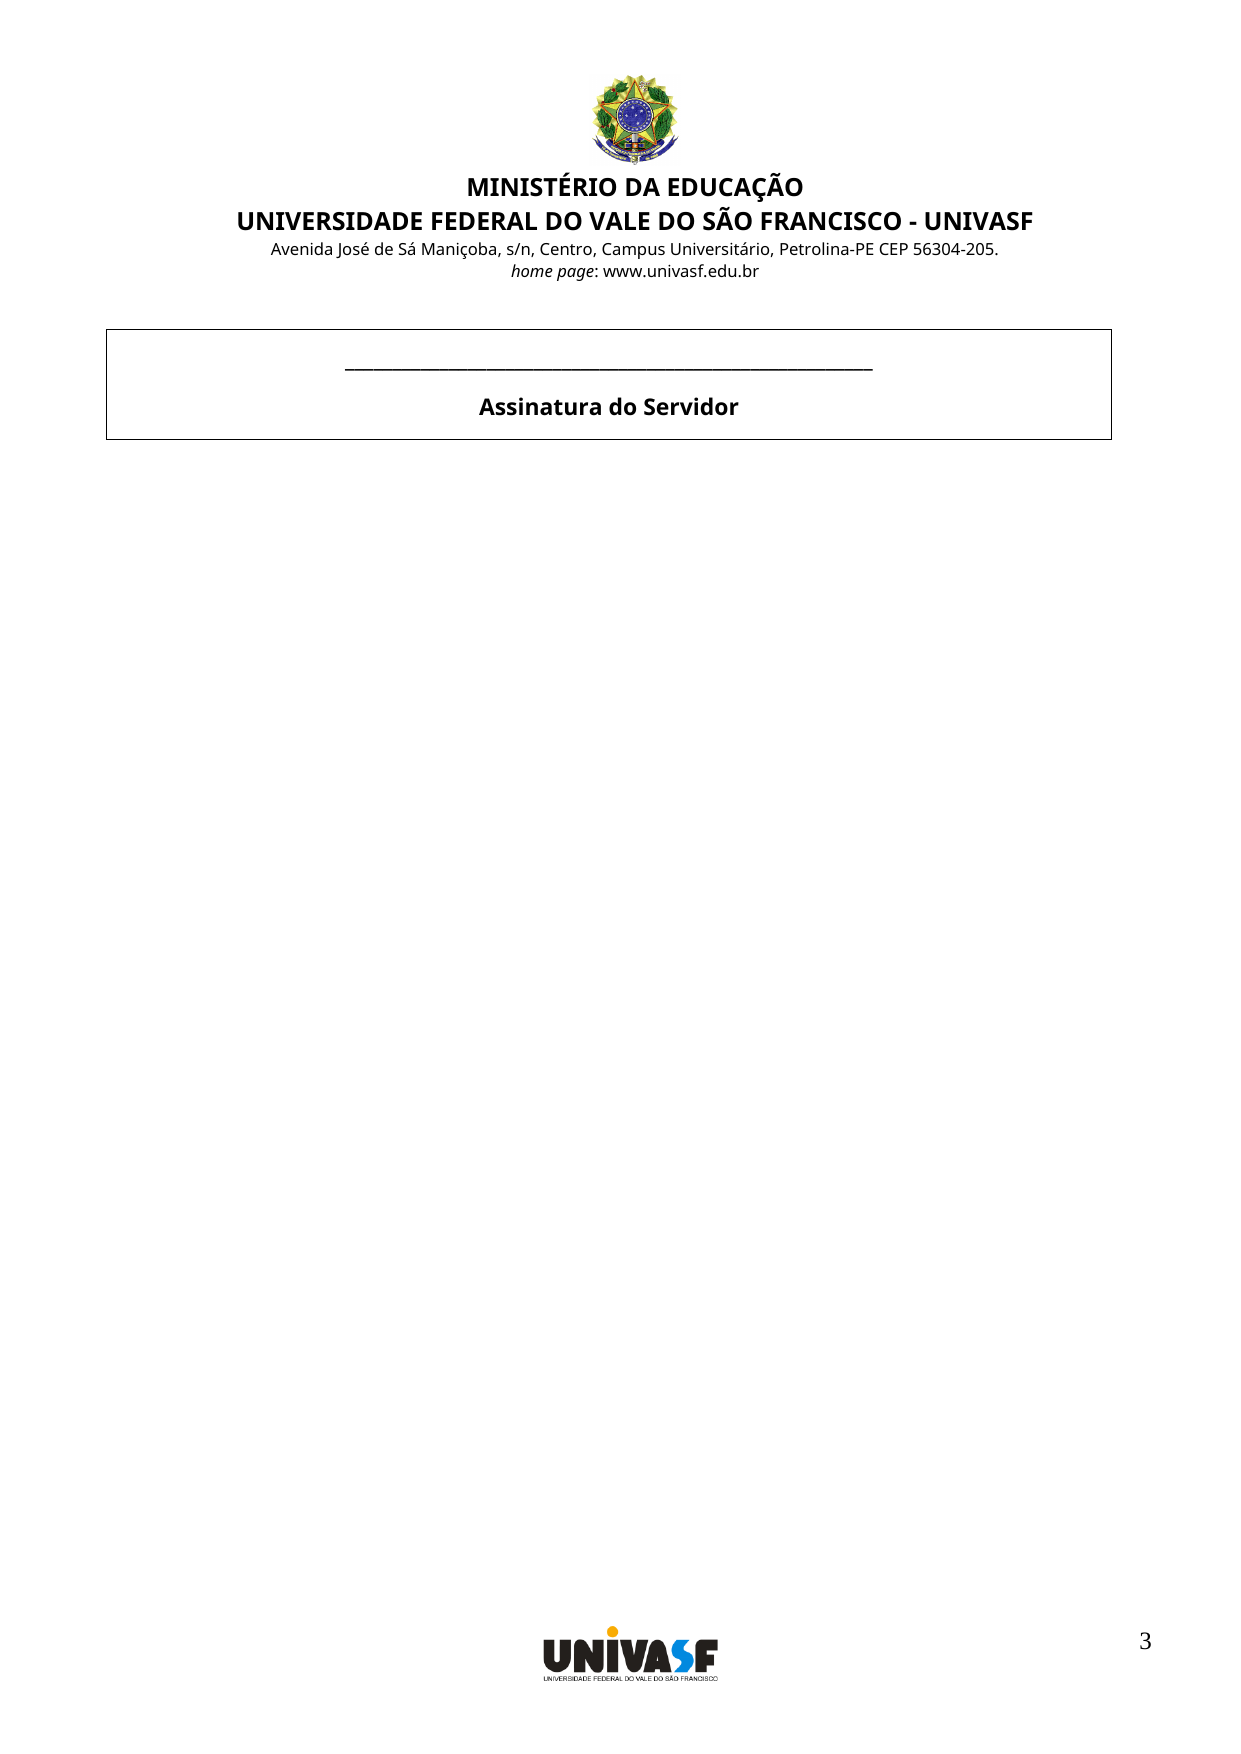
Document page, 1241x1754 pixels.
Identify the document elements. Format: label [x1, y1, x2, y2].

picture [543, 1626, 718, 1681]
table_header [107, 330, 1111, 439]
